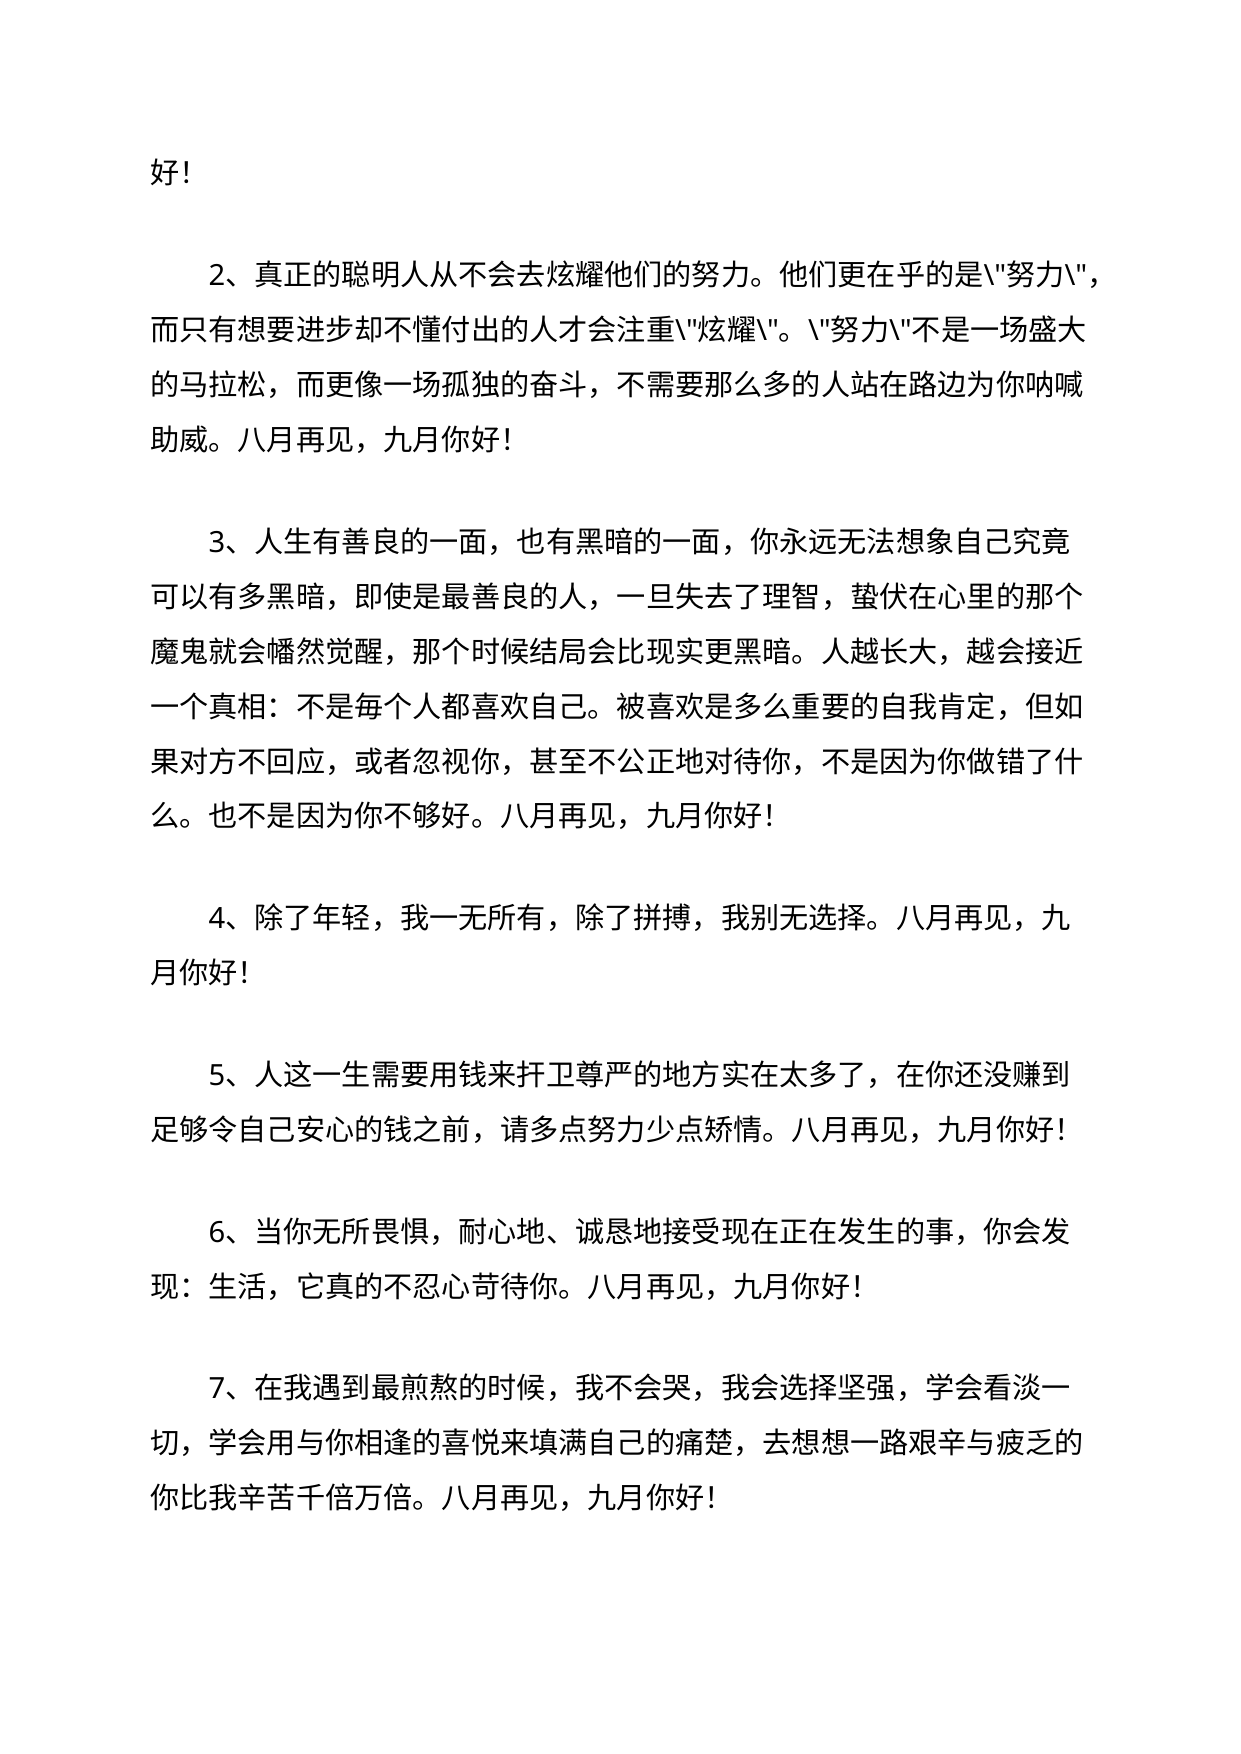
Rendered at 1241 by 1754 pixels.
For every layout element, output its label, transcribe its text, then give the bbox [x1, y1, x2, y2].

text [150, 150, 1090, 192]
text 5、人这一生需要用钱来扞卫尊严的地方实在太多了，在你还没赚到足够令自己安心的钱之前，请多点努力少点矫情。八月再见，九月你好！ [150, 1052, 1090, 1149]
text 6、当你无所畏惧，耐心地、诚恳地接受现在正在发生的事，你会发现：生活，它真的不忍心苛待你。八月再见，九月你好！ [150, 1208, 1090, 1306]
text 3、人生有善良的一面，也有黑暗的一面，你永远无法想象自己究竟可以有多黑暗，即使是最善良的人，一旦失去了理智，蛰伏在心里的那个魔鬼就会幡然觉醒，那个时候结局会比现实更黑暗。人越长大，越会接近一个真相：不是毎个人都喜欢自己。被喜欢是多么重要的自我肯定，但如果对方不回应，或者忽视你，甚至不公正地对待你，不是因为你做错了什么。也不是因为你不够好。八月再见，九月你好！ [150, 518, 1090, 835]
text 4、除了年轻，我一无所有，除了拼搏，我别无选择。八月再见，九月你好！ [150, 895, 1090, 992]
text 7、在我遇到最煎熬的时候，我不会哭，我会选择坚强，学会看淡一切，学会用与你相逢的喜悦来填满自己的痛楚，去想想一路艰辛与疲乏的你比我辛苦千倍万倍。八月再见，九月你好！ [150, 1365, 1090, 1517]
text 2、真正的聪明人从不会去炫耀他们的努力。他们更在乎的是\"努力\"，而只有想要进步却不懂付出的人才会注重\"炫耀\"。\"努力\"不是一场盛大的马拉松，而更像一场孤独的奋斗，不需要那么多的人站在路边为你呐喊助威。八月再见，九月你好！ [150, 252, 1090, 459]
